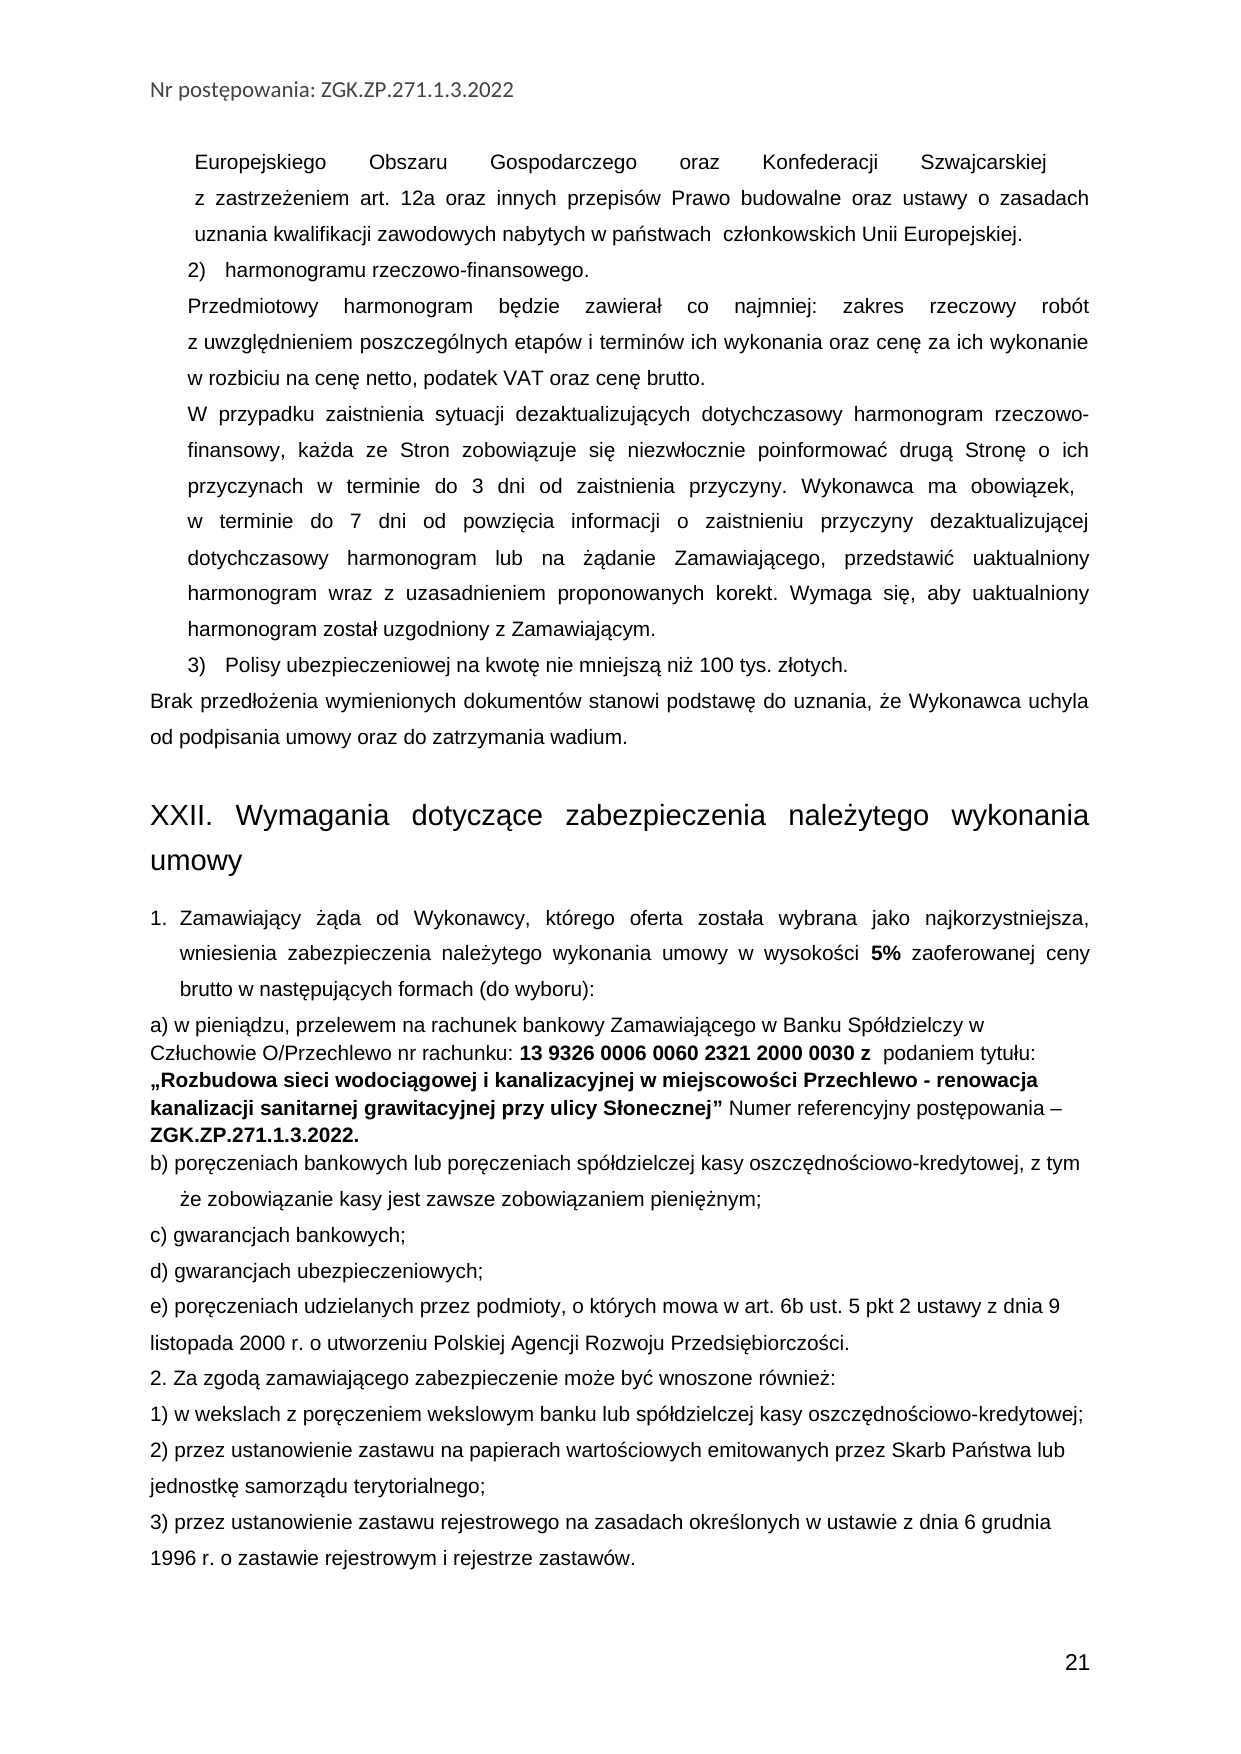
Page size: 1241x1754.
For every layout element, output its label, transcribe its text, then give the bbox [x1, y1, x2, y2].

text 3) przez ustanowienie zastawu rejestrowego na zasadach określonych w ustawie z dnia 6 grudnia 1996 r. o zastawie rejestrowym i rejestrze zastawów. [150, 1510, 1090, 1570]
list Zamawiający żąda od Wykonawcy, którego oferta została wybrana jako najkorzystniejsza, wniesienia zabezpieczenia należytego wykonania umowy w wysokości 5% zaoferowanej ceny brutto w następujących formach (do wyboru): [150, 905, 1090, 1001]
text c) gwarancjach bankowych; [150, 1222, 1090, 1246]
subtitle XXII. Wymagania dotyczące zabezpieczenia należytego wykonania umowy [150, 798, 1090, 877]
text W przypadku zaistnienia sytuacji dezaktualizujących dotychczasowy harmonogram rzeczowo-finansowy, każda ze Stron zobowiązuje się niezwłocznie poinformować drugą Stronę o ich przyczynach w terminie do 3 dni od zaistnienia przyczyny. Wykonawca ma obowiązek, w terminie do 7 dni od powzięcia informacji o zaistnieniu przyczyny dezaktualizującej dotychczasowy harmonogram lub na żądanie Zamawiającego, przedstawić uaktualniony harmonogram wraz z uzasadnieniem proponowanych korekt. Wymaga się, aby uaktualniony harmonogram został uzgodniony z Zamawiającym. [187, 402, 1090, 641]
text 2. Za zgodą zamawiającego zabezpieczenie może być wnoszone również: [150, 1366, 1090, 1390]
text Brak przedłożenia wymienionych dokumentów stanowi podstawę do uznania, że Wykonawca uchyla od podpisania umowy oraz do zatrzymania wadium. [150, 689, 1090, 749]
text d) gwarancjach ubezpieczeniowych; [150, 1258, 1090, 1282]
list Polisy ubezpieczeniowej na kwotę nie mniejszą niż 100 tys. złotych. [187, 653, 1090, 677]
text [194, 150, 1090, 246]
text 2) przez ustanowienie zastawu na papierach wartościowych emitowanych przez Skarb Państwa lub jednostkę samorządu terytorialnego; [150, 1438, 1090, 1498]
text Przedmiotowy harmonogram będzie zawierał co najmniej: zakres rzeczowy robót z uwzględnieniem poszczególnych etapów i terminów ich wykonania oraz cenę za ich wykonanie w rozbiciu na cenę netto, podatek VAT oraz cenę brutto. [187, 294, 1090, 389]
text b) poręczeniach bankowych lub poręczeniach spółdzielczej kasy oszczędnościowo-kredytowej, z tym że zobowiązanie kasy jest zawsze zobowiązaniem pieniężnym; [150, 1151, 1090, 1211]
text e) poręczeniach udzielanych przez podmioty, o których mowa w art. 6b ust. 5 pkt 2 ustawy z dnia 9 listopada 2000 r. o utworzeniu Polskiej Agencji Rozwoju Przedsiębiorczości. [150, 1294, 1090, 1354]
text 1) w wekslach z poręczeniem wekslowym banku lub spółdzielczej kasy oszczędnościowo-kredytowej; [150, 1402, 1090, 1426]
list harmonogramu rzeczowo-finansowego. [187, 258, 1090, 282]
text a) w pieniądzu, przelewem na rachunek bankowy Zamawiającego w Banku Spółdzielczy w Człuchowie O/Przechlewo nr rachunku: 13 9326 0006 0060 2321 2000 0030 z podaniem tytułu: „Rozbudowa sieci wodociągowej i kanalizacyjnej w miejscowości Przechlewo - renowacja kanalizacji sanitarnej grawitacyjnej przy ulicy Słonecznej” Numer referencyjny postępowania – ZGK.ZP.271.1.3.2022. [150, 1013, 1090, 1147]
